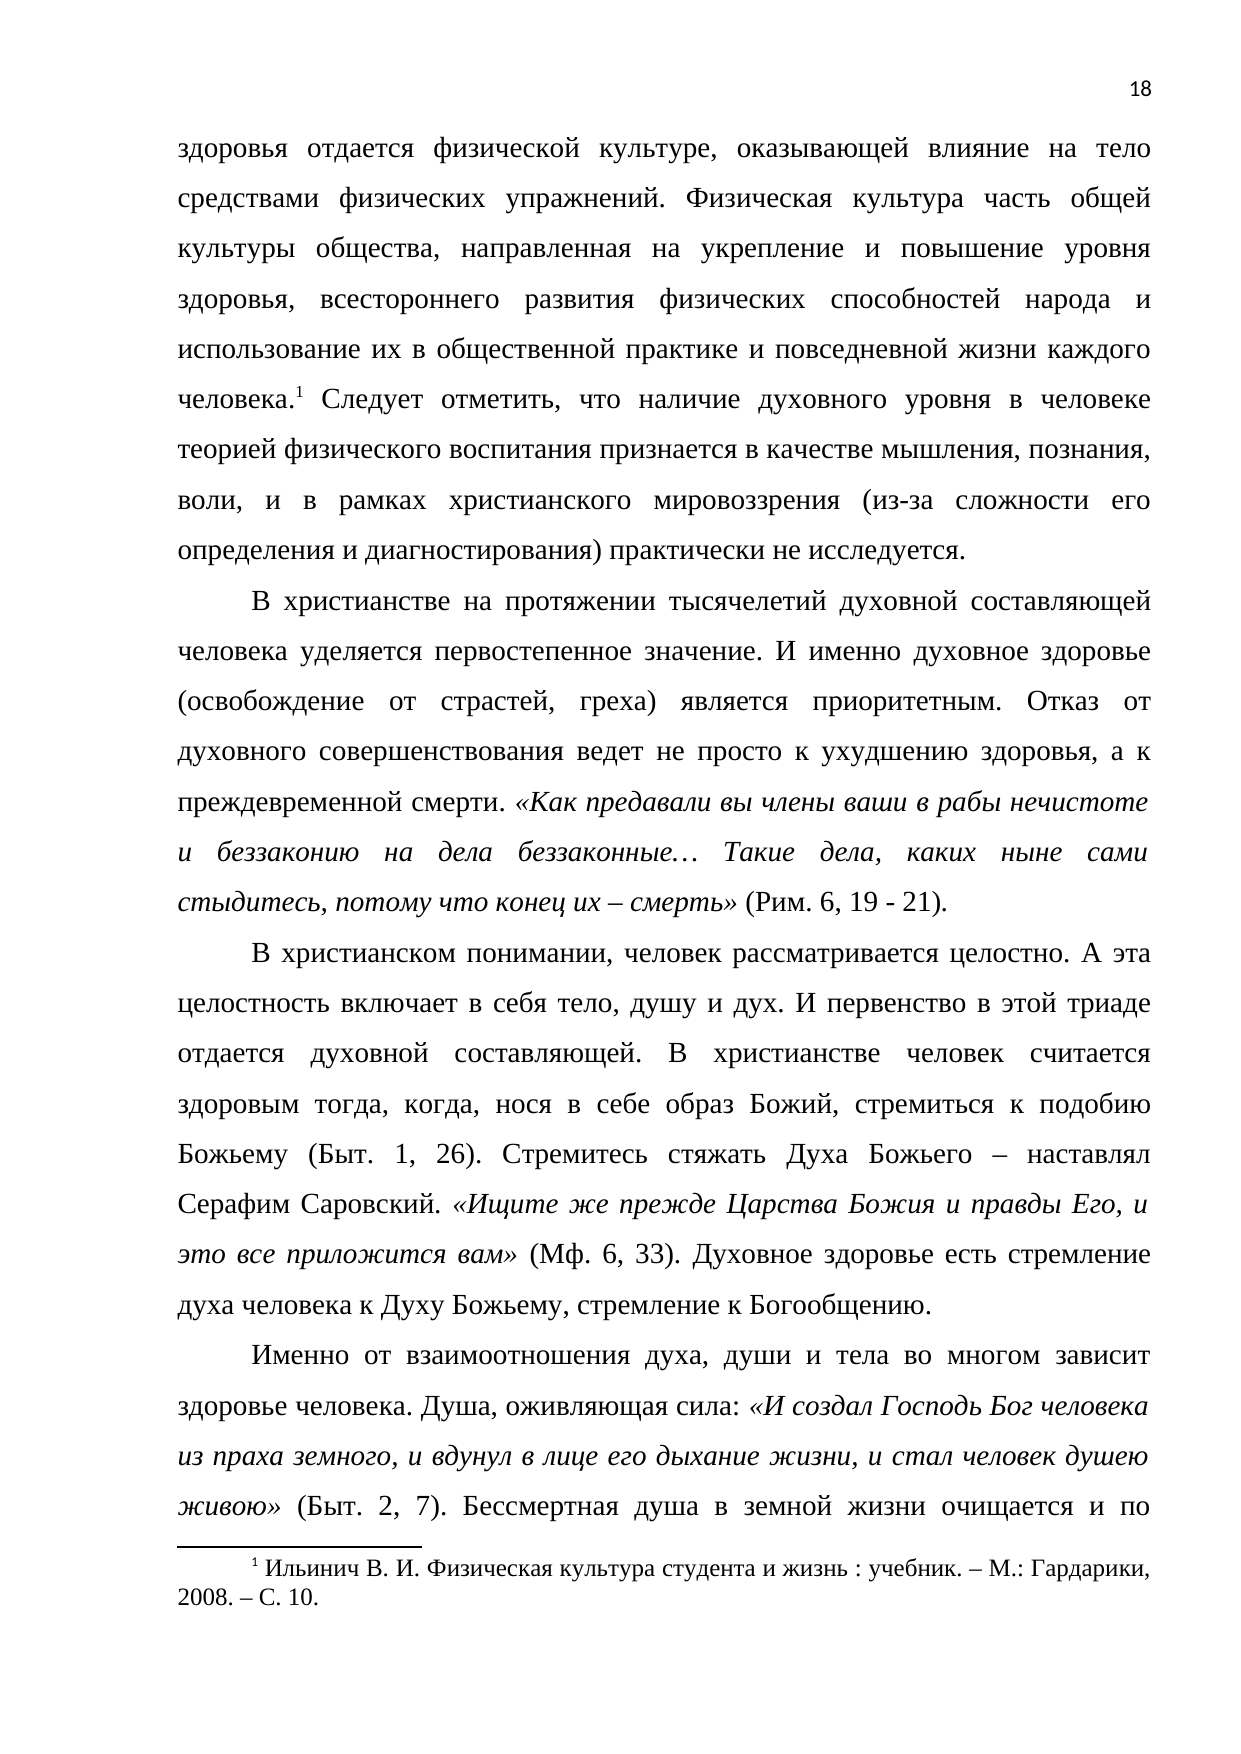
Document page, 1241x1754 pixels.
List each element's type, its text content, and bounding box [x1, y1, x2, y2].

list В христианском понимании, человек рассматривается целостно. А эта целостность включает в себя тело, душу и дух. И первенство в этой триаде отдается духовной составляющей. В христианстве человек считается здоровым тогда, когда, нося в себе образ Божий, стремиться к подобию Божьему (Быт. 1, 26). Стремитесь стяжать Духа Божьего – наставлял Серафим Саровский. «Ищите же прежде Царства Божия и правды Его, и это все приложится вам» (Мф. 6, 33). Духовное здоровье есть стремление духа человека к Духу Божьему, стремление к Богообщению. [177, 935, 1152, 1321]
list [177, 130, 1152, 566]
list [177, 1337, 1152, 1522]
list В христианстве на протяжении тысячелетий духовной составляющей человека уделяется первостепенное значение. И именно духовное здоровье (освобождение от страстей, греха) является приоритетным. Отказ от духовного совершенствования ведет не просто к ухудшению здоровья, а к преждевременной смерти. «Как предавали вы члены ваши в рабы нечистоте и беззаконию на дела беззаконные… Такие дела, каких ныне сами стыдитесь, потому что конец их – смерть» (Рим. 6, 19 - 21). [177, 583, 1152, 918]
